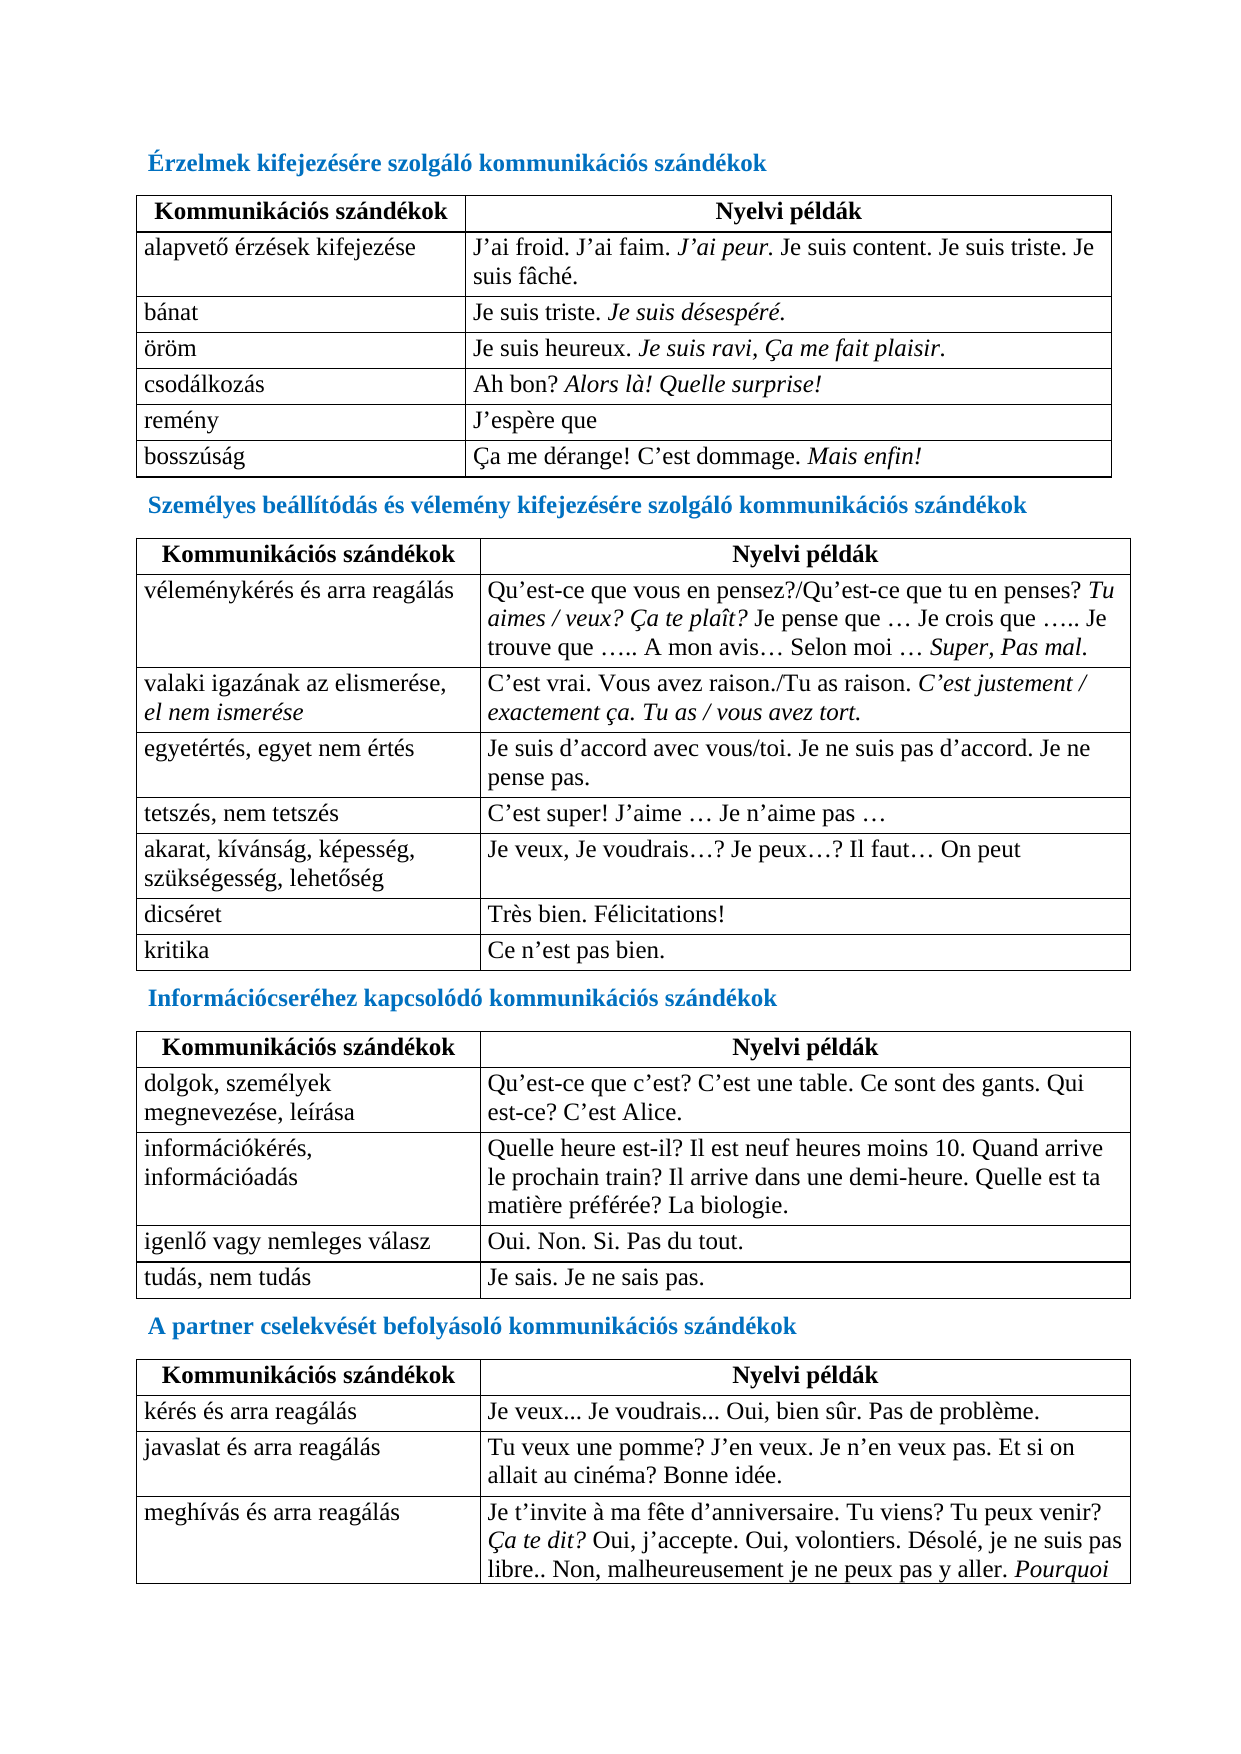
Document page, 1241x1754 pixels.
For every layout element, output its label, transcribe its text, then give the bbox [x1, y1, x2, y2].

table_cell dolgok, személyek megnevezése, leírása [137, 1068, 480, 1132]
table_cell J’espère que [466, 405, 1111, 440]
table_header Kommunikációs szándékok [137, 1360, 480, 1395]
text Információcseréhez kapcsolódó kommunikációs szándékok [148, 983, 1093, 1012]
table_cell véleménykérés és arra reagálás [137, 575, 480, 667]
table_header Nyelvi példák [481, 1360, 1130, 1395]
text A partner cselekvését befolyásoló kommunikációs szándékok [148, 1311, 1093, 1340]
table_cell akarat, kívánság, képesség, szükségesség, lehetőség [137, 834, 480, 898]
table_cell Qu’est-ce que c’est? C’est une table. Ce sont des gants. Qui est-ce? C’est Alice. [481, 1068, 1130, 1132]
table_header Kommunikációs szándékok [137, 539, 480, 574]
table_cell Ah bon? Alors là! Quelle surprise! [466, 369, 1111, 404]
table_cell J’ai froid. J’ai faim. J’ai peur. Je suis content. Je suis triste. Je suis fâché. [466, 233, 1111, 296]
table_cell Qu’est-ce que vous en pensez?/Qu’est-ce que tu en penses? Tu aimes / veux? Ça te plaît? Je pense que … Je crois que ….. Je trouve que ….. A mon avis… Selon moi … Super, Pas mal. [481, 575, 1130, 667]
table_cell Oui. Non. Si. Pas du tout. [481, 1226, 1130, 1261]
table_header Nyelvi példák [481, 1032, 1130, 1067]
table_cell Je sais. Je ne sais pas. [481, 1263, 1130, 1297]
table_cell bosszúság [137, 441, 465, 476]
table_cell Ça me dérange! C’est dommage. Mais enfin! [466, 441, 1111, 476]
table_cell öröm [137, 333, 465, 368]
table_cell Je suis heureux. Je suis ravi, Ça me fait plaisir. [466, 333, 1111, 368]
table_cell információkérés, információadás [137, 1133, 480, 1225]
table_cell Ce n’est pas bien. [481, 935, 1130, 970]
table_cell alapvető érzések kifejezése [137, 233, 465, 296]
table_header Kommunikációs szándékok [137, 196, 465, 231]
table_cell kritika [137, 935, 480, 970]
table_cell C’est vrai. Vous avez raison./Tu as raison. C’est justement / exactement ça. Tu as / vous avez tort. [481, 668, 1130, 732]
table_cell dicséret [137, 899, 480, 934]
text Személyes beállítódás és vélemény kifejezésére szolgáló kommunikációs szándékok [148, 490, 1093, 519]
table_header Kommunikációs szándékok [137, 1032, 480, 1067]
table_cell egyetértés, egyet nem értés [137, 733, 480, 797]
table_cell csodálkozás [137, 369, 465, 404]
table_cell tudás, nem tudás [137, 1263, 480, 1297]
table_cell Je veux... Je voudrais... Oui, bien sûr. Pas de problème. [481, 1396, 1130, 1431]
table_header Nyelvi példák [481, 539, 1130, 574]
table_header Nyelvi példák [466, 196, 1111, 231]
table_cell igenlő vagy nemleges válasz [137, 1226, 480, 1261]
table_cell Tu veux une pomme? J’en veux. Je n’en veux pas. Et si on allait au cinéma? Bonne idée. [481, 1432, 1130, 1496]
table_cell Très bien. Félicitations! [481, 899, 1130, 934]
table_cell C’est super! J’aime … Je n’aime pas … [481, 798, 1130, 833]
table_cell Quelle heure est-il? Il est neuf heures moins 10. Quand arrive le prochain train? Il arrive dans une demi-heure. Quelle est ta matière préférée? La biologie. [481, 1133, 1130, 1225]
table_cell bánat [137, 297, 465, 332]
text Érzelmek kifejezésére szolgáló kommunikációs szándékok [148, 148, 1093, 176]
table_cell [137, 1497, 480, 1583]
table_cell tetszés, nem tetszés [137, 798, 480, 833]
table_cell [481, 1497, 1130, 1583]
table_cell valaki igazának az elismerése, el nem ismerése [137, 668, 480, 732]
table_cell javaslat és arra reagálás [137, 1432, 480, 1496]
table_cell kérés és arra reagálás [137, 1396, 480, 1431]
table_cell Je veux, Je voudrais…? Je peux…? Il faut… On peut [481, 834, 1130, 898]
table_cell Je suis triste. Je suis désespéré. [466, 297, 1111, 332]
table_cell Je suis d’accord avec vous/toi. Je ne suis pas d’accord. Je ne pense pas. [481, 733, 1130, 797]
table_cell remény [137, 405, 465, 440]
